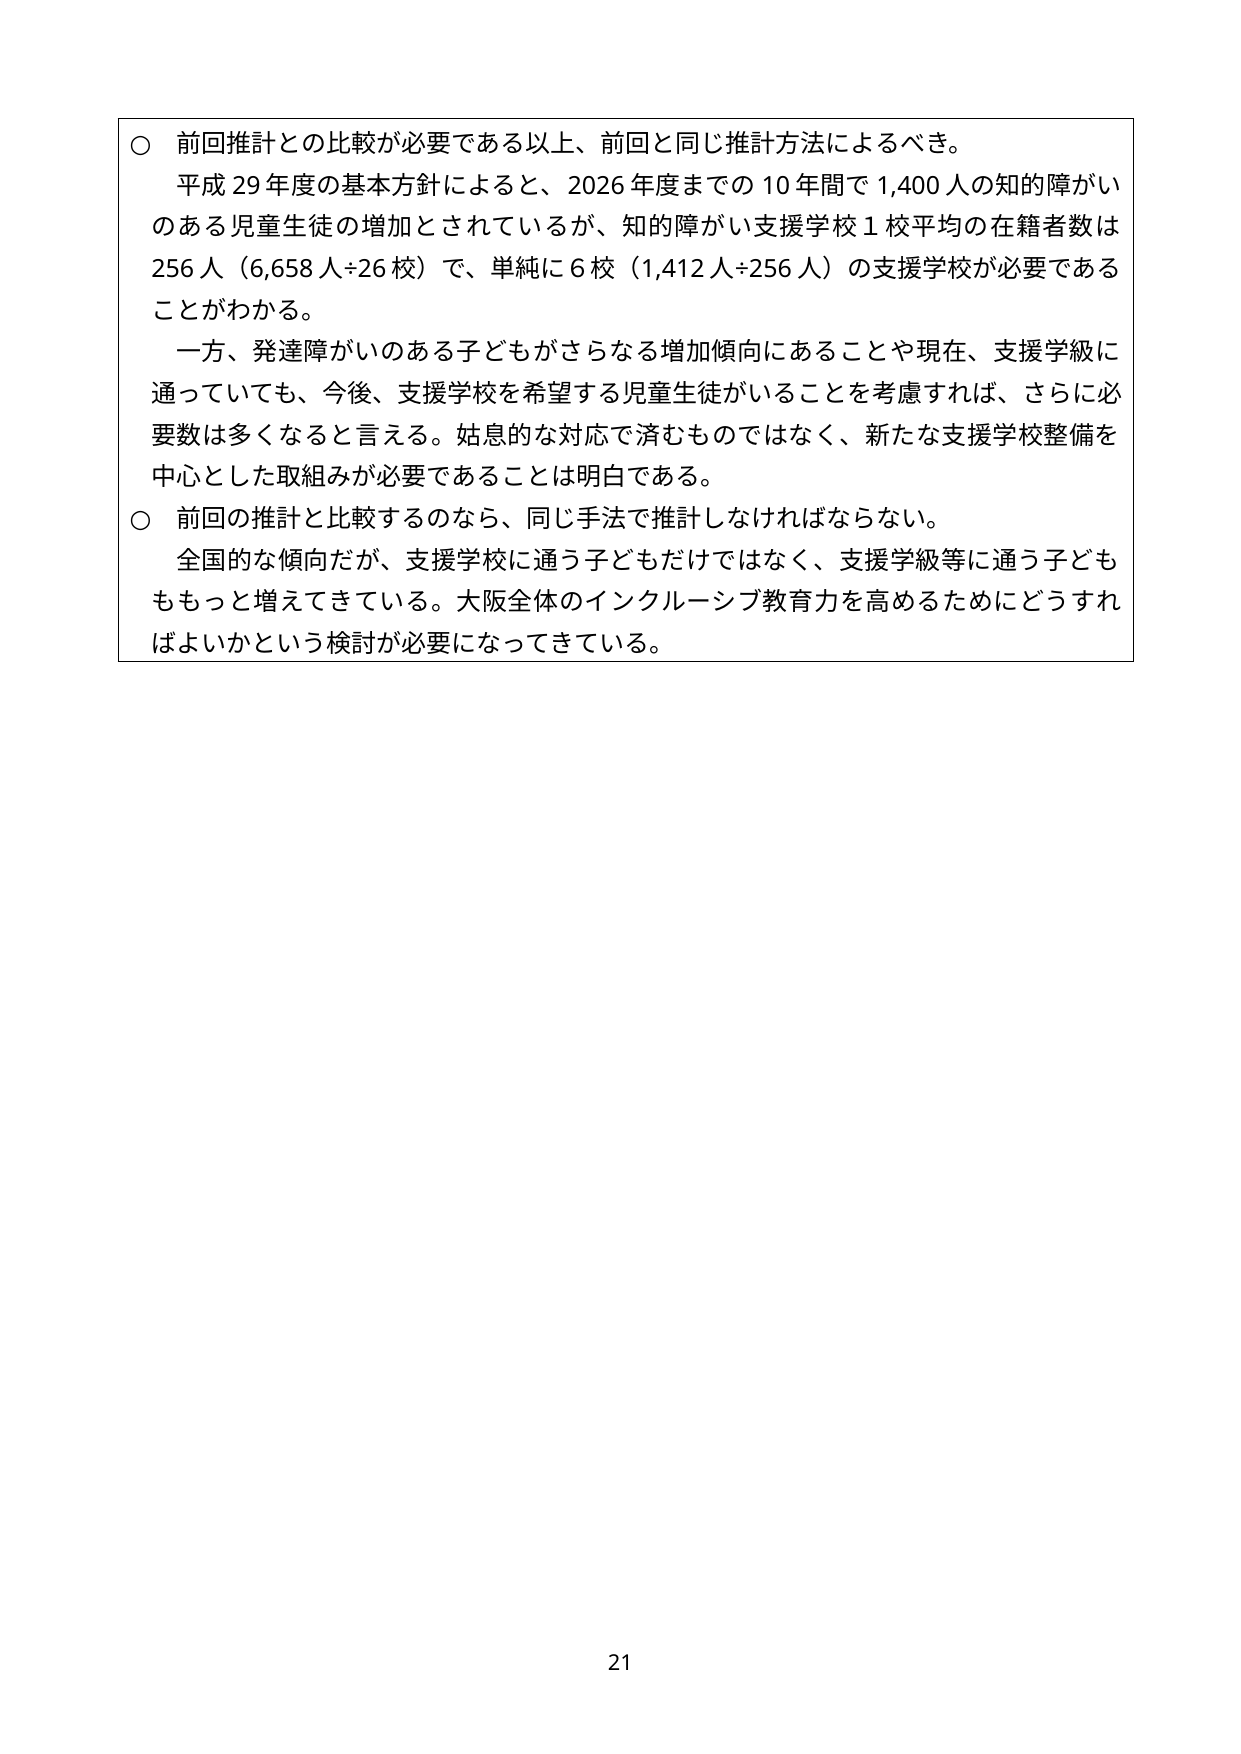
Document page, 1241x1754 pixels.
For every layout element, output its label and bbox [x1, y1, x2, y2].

table_header [119, 119, 1133, 661]
